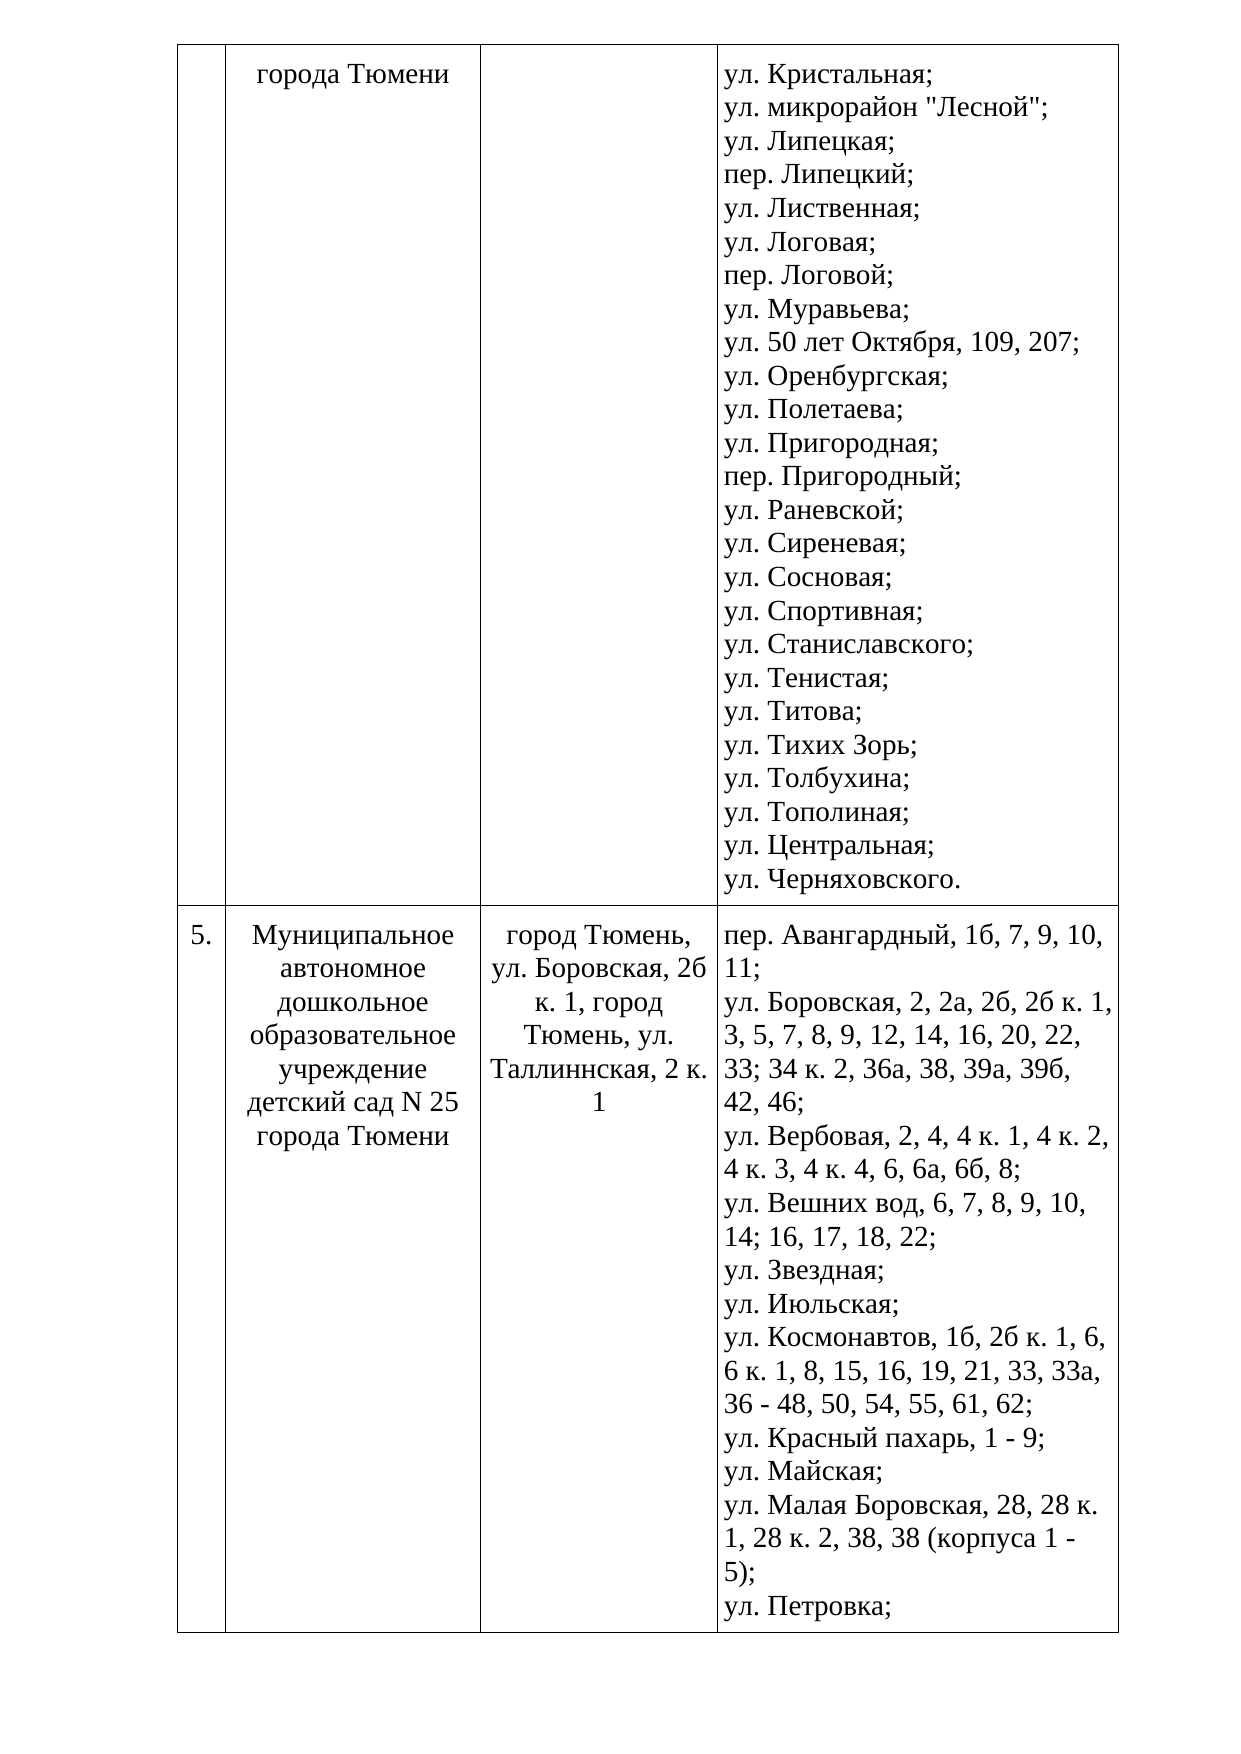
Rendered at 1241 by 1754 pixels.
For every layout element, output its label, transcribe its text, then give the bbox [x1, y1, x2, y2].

table_cell 5. [178, 906, 225, 1632]
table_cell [481, 906, 717, 1632]
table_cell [718, 906, 1118, 1632]
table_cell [718, 45, 1118, 905]
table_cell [226, 906, 480, 1632]
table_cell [481, 45, 717, 905]
